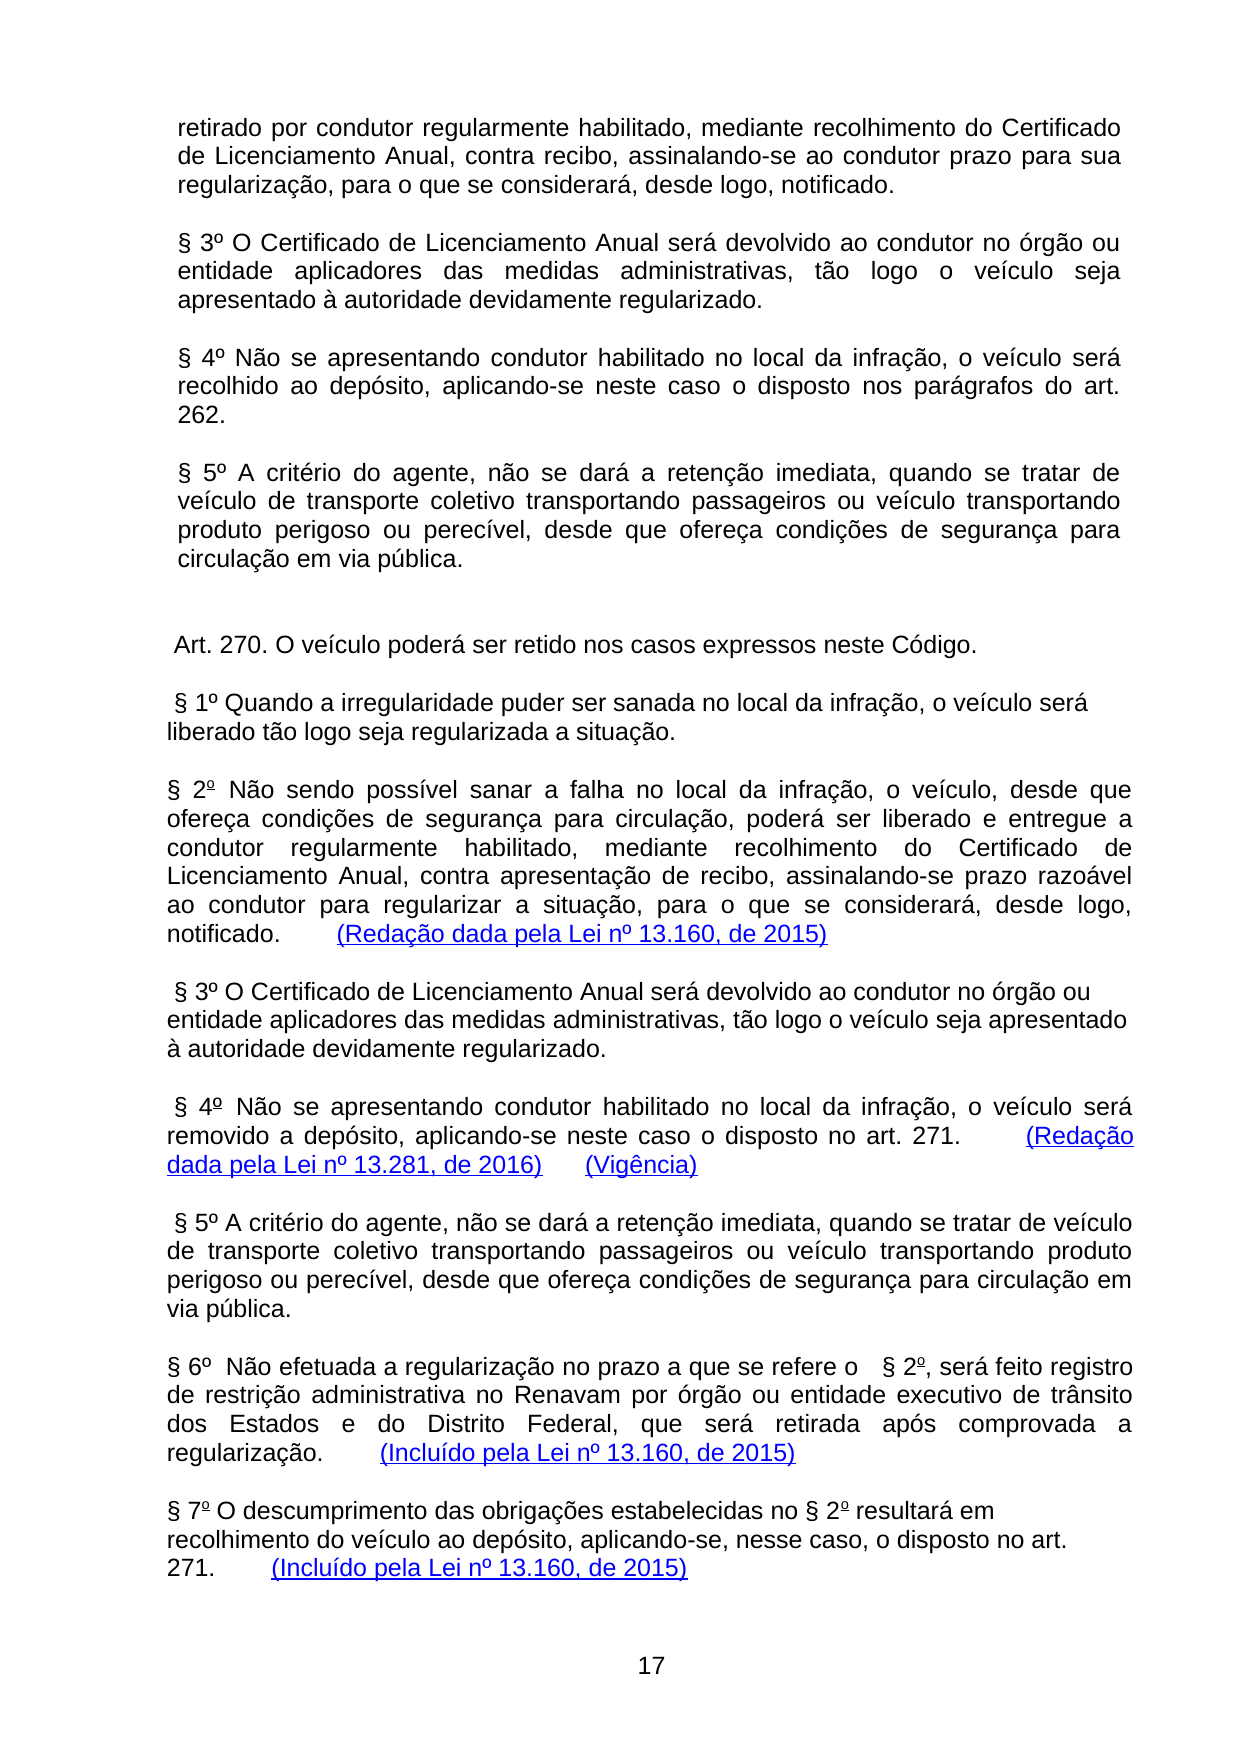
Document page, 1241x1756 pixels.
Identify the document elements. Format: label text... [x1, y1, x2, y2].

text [177, 112, 1122, 199]
text § 1º Quando a irregularidade puder ser sanada no local da infração, o veículo será liberado tão logo seja regularizada a situação. [167, 688, 1134, 746]
text § 4º Não se apresentando condutor habilitado no local da infração, o veículo será removido a depósito, aplicando-se neste caso o disposto no art. 271. (Redação dada pela Lei nº 13.281, de 2016) (Vigência) [167, 1092, 1134, 1178]
text § 6º Não efetuada a regularização no prazo a que se refere o § 2o, será feito registro de restrição administrativa no Renavam por órgão ou entidade executivo de trânsito dos Estados e do Distrito Federal, que será retirada após comprovada a regularização. (Incluído pela Lei nº 13.160, de 2015) [167, 1352, 1134, 1467]
text § 5º A critério do agente, não se dará a retenção imediata, quando se tratar de veículo de transporte coletivo transportando passageiros ou veículo transportando produto perigoso ou perecível, desde que ofereça condições de segurança para circulação em via pública. [177, 457, 1122, 572]
text § 3º O Certificado de Licenciamento Anual será devolvido ao condutor no órgão ou entidade aplicadores das medidas administrativas, tão logo o veículo seja apresentado à autoridade devidamente regularizado. [177, 227, 1122, 314]
text § 7o O descumprimento das obrigações estabelecidas no § 2o resultará em recolhimento do veículo ao depósito, aplicando-se, nesse caso, o disposto no art. 271. (Incluído pela Lei nº 13.160, de 2015) [167, 1496, 1134, 1582]
text § 5º A critério do agente, não se dará a retenção imediata, quando se tratar de veículo de transporte coletivo transportando passageiros ou veículo transportando produto perigoso ou perecível, desde que ofereça condições de segurança para circulação em via pública. [167, 1207, 1134, 1322]
text § 3º O Certificado de Licenciamento Anual será devolvido ao condutor no órgão ou entidade aplicadores das medidas administrativas, tão logo o veículo seja apresentado à autoridade devidamente regularizado. [167, 977, 1134, 1063]
text § 4º Não se apresentando condutor habilitado no local da infração, o veículo será recolhido ao depósito, aplicando-se neste caso o disposto nos parágrafos do art. 262. [177, 342, 1122, 429]
text Art. 270. O veículo poderá ser retido nos casos expressos neste Código. [167, 630, 1134, 659]
text § 2o Não sendo possível sanar a falha no local da infração, o veículo, desde que ofereça condições de segurança para circulação, poderá ser liberado e entregue a condutor regularmente habilitado, mediante recolhimento do Certificado de Licenciamento Anual, contra apresentação de recibo, assinalando-se prazo razoável ao condutor para regularizar a situação, para o que se considerará, desde logo, notificado. (Redação dada pela Lei nº 13.160, de 2015) [167, 775, 1134, 947]
